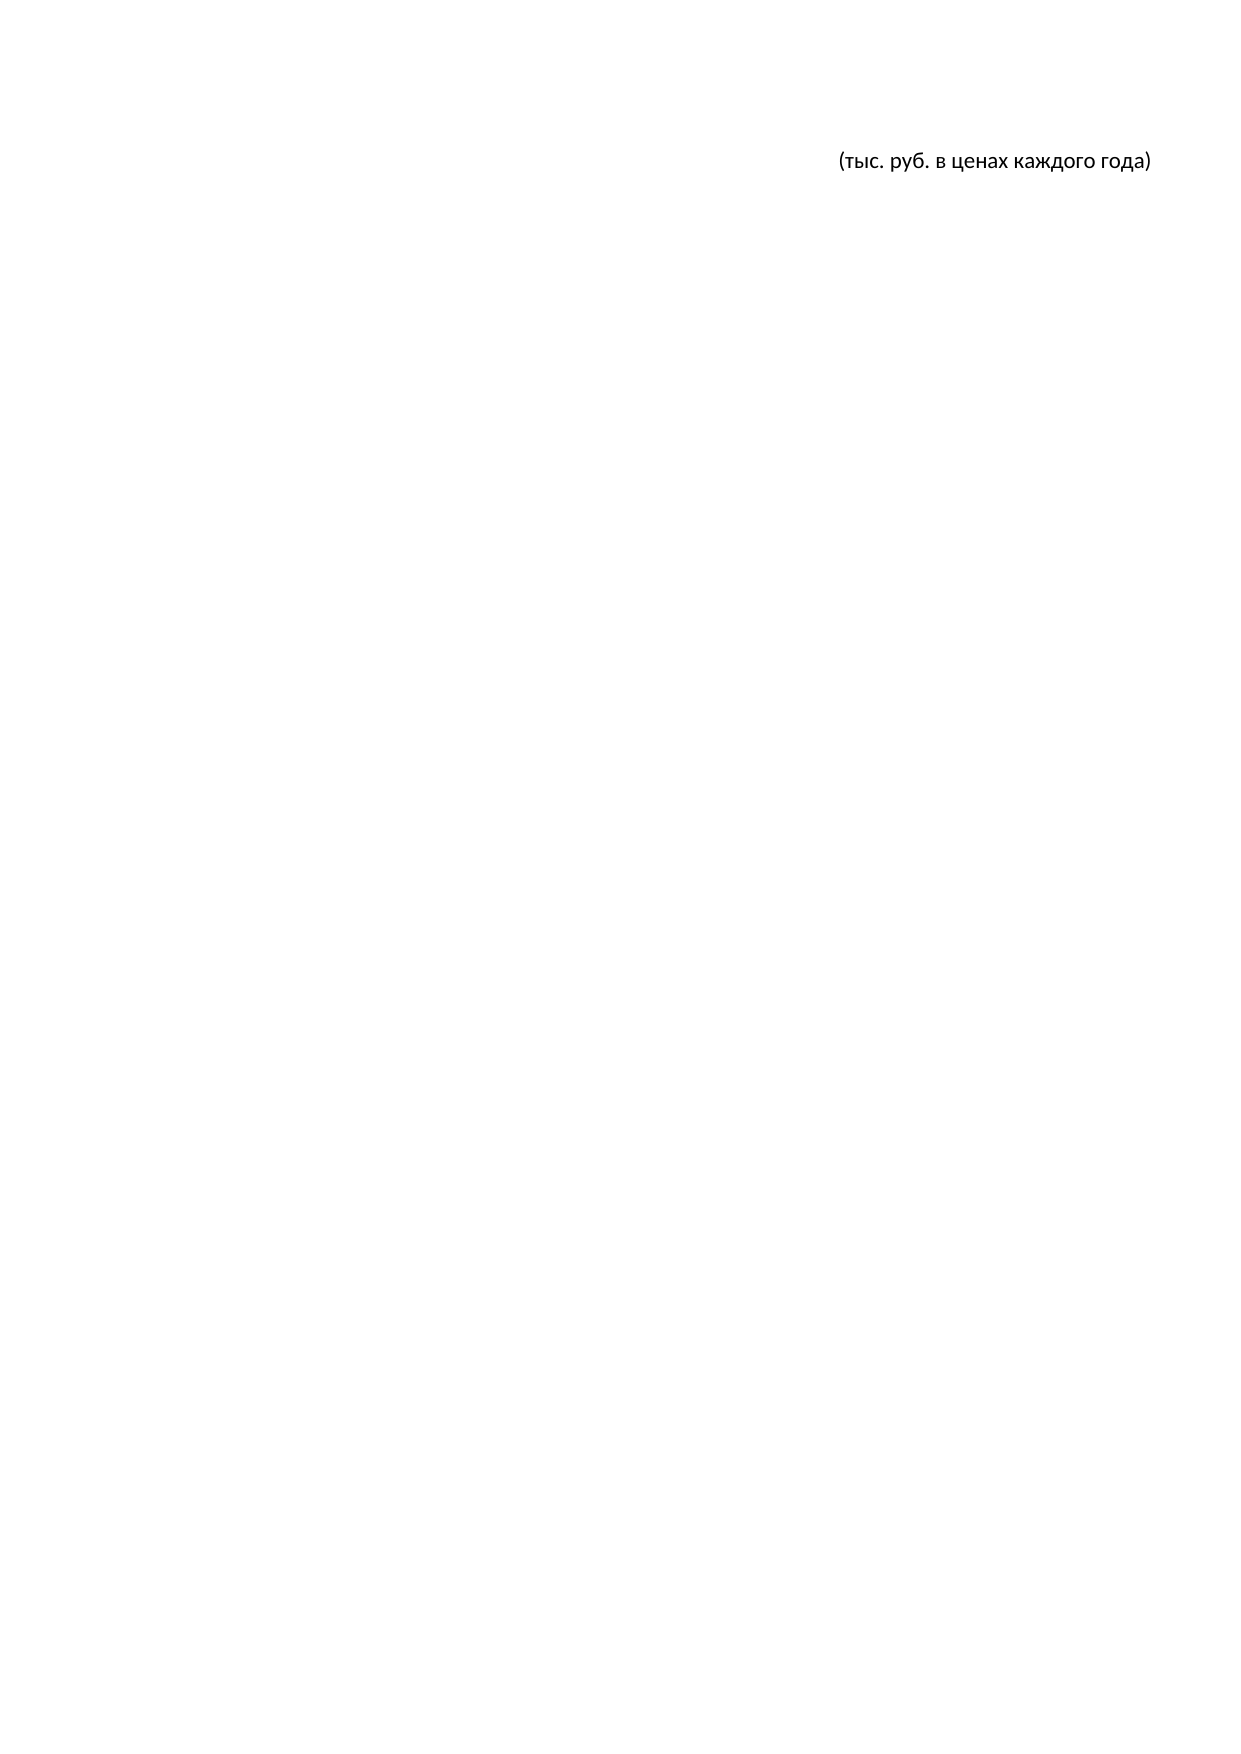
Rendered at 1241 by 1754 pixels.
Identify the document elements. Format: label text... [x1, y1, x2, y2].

text (тыс. руб. в ценах каждого года) [177, 146, 1152, 174]
